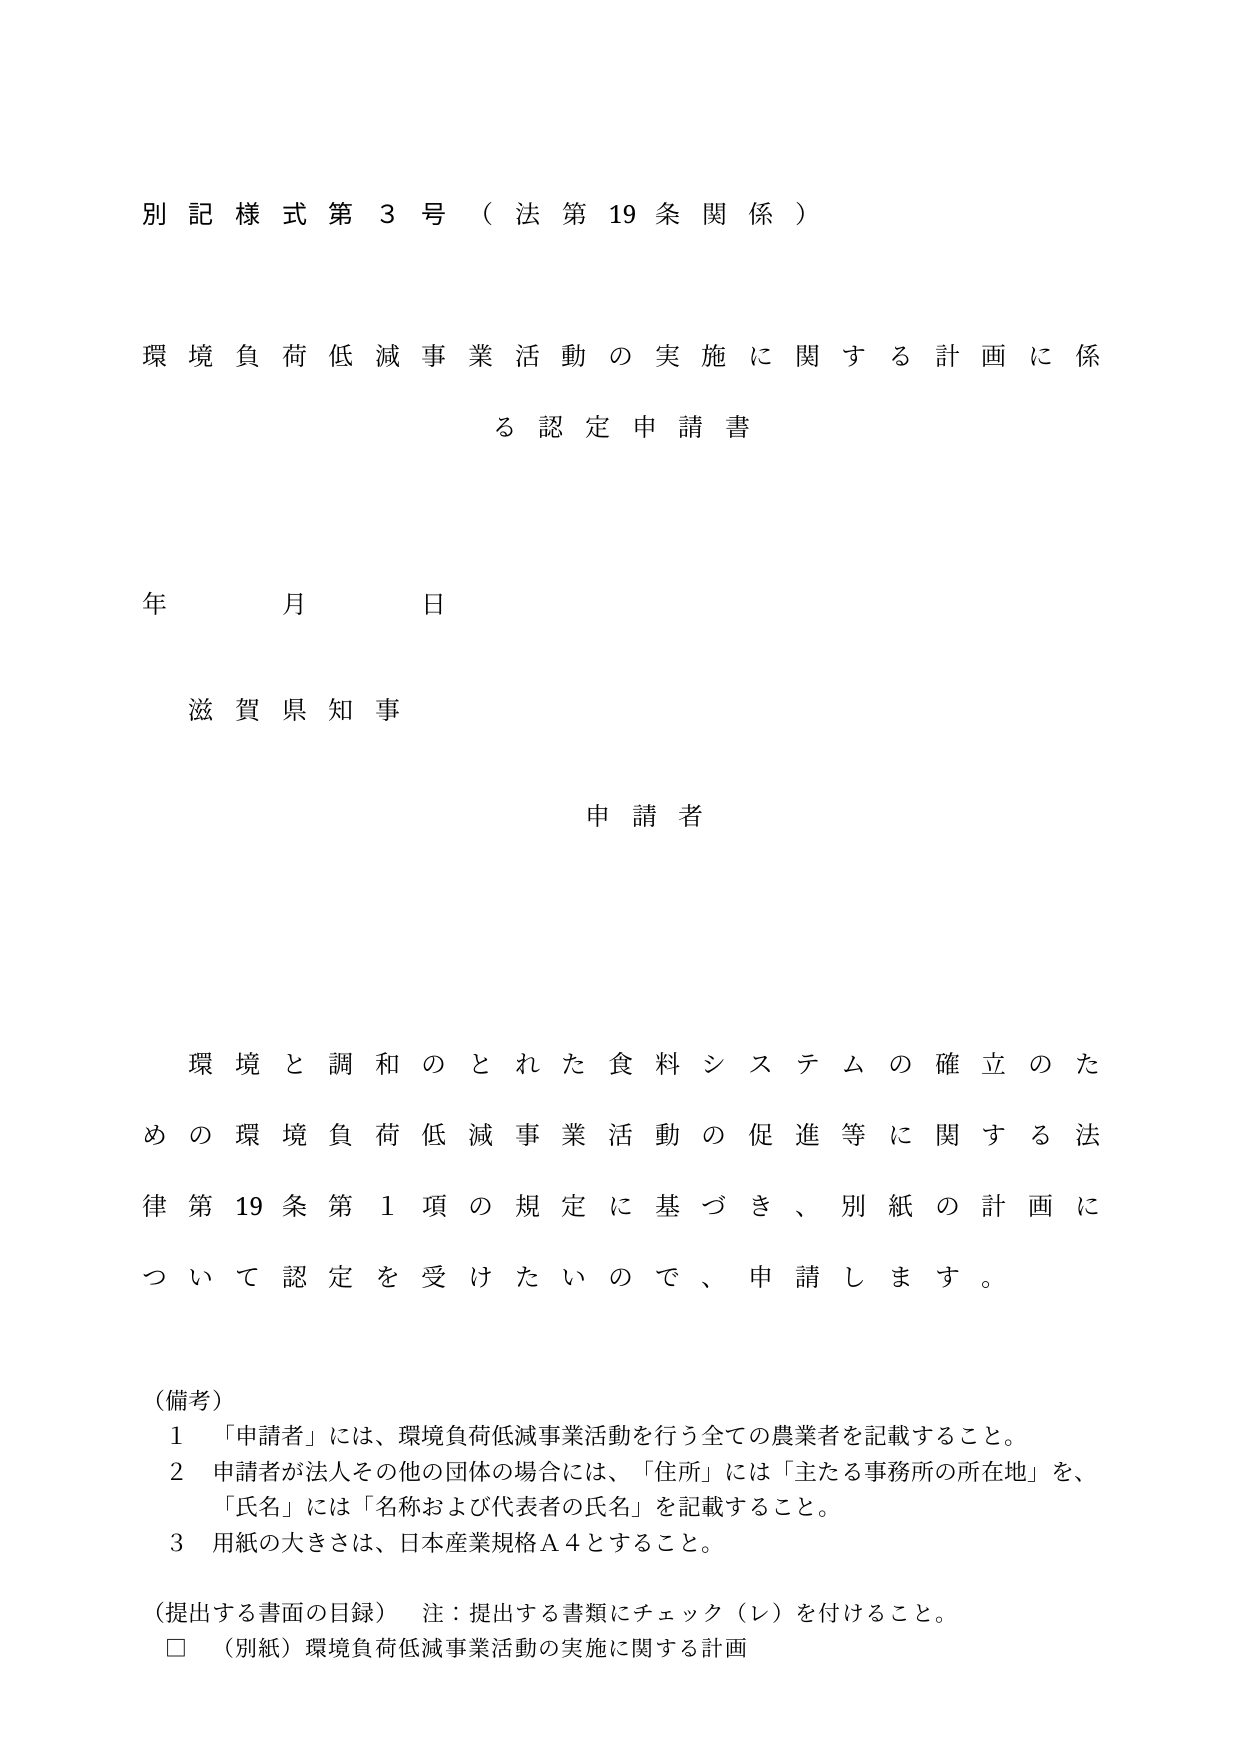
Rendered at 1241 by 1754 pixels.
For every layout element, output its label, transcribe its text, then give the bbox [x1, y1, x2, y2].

text （備考） [125, 1382, 1122, 1417]
text ３ 用紙の大きさは、日本産業規格Ａ４とすること。 [125, 1523, 1122, 1559]
text 別記様式第３号（法第19条関係） [142, 177, 1122, 248]
text 滋賀県知事 [142, 673, 1122, 744]
text １ 「申請者」には、環境負荷低減事業活動を行う全ての農業者を記載すること。 [125, 1417, 1145, 1452]
text 申請者 [142, 779, 1122, 850]
text （提出する書面の目録） 注：提出する書類にチェック（レ）を付けること。 [142, 1594, 1122, 1629]
text □ （別紙）環境負荷低減事業活動の実施に関する計画 [142, 1629, 1122, 1665]
text 環境と調和のとれた食料システムの確立のための環境負荷低減事業活動の促進等に関する法律第19条第１項の規定に基づき、別紙の計画について認定を受けたいので、申請します。 [142, 1027, 1122, 1311]
text 環境負荷低減事業活動の実施に関する計画に係る認定申請書 [142, 319, 1122, 461]
text 年 月 日 [142, 532, 1122, 638]
text ２ 申請者が法人その他の団体の場合には、「住所」には「主たる事務所の所在地」を、「氏名」には「名称および代表者の氏名」を記載すること。 [127, 1452, 1113, 1523]
